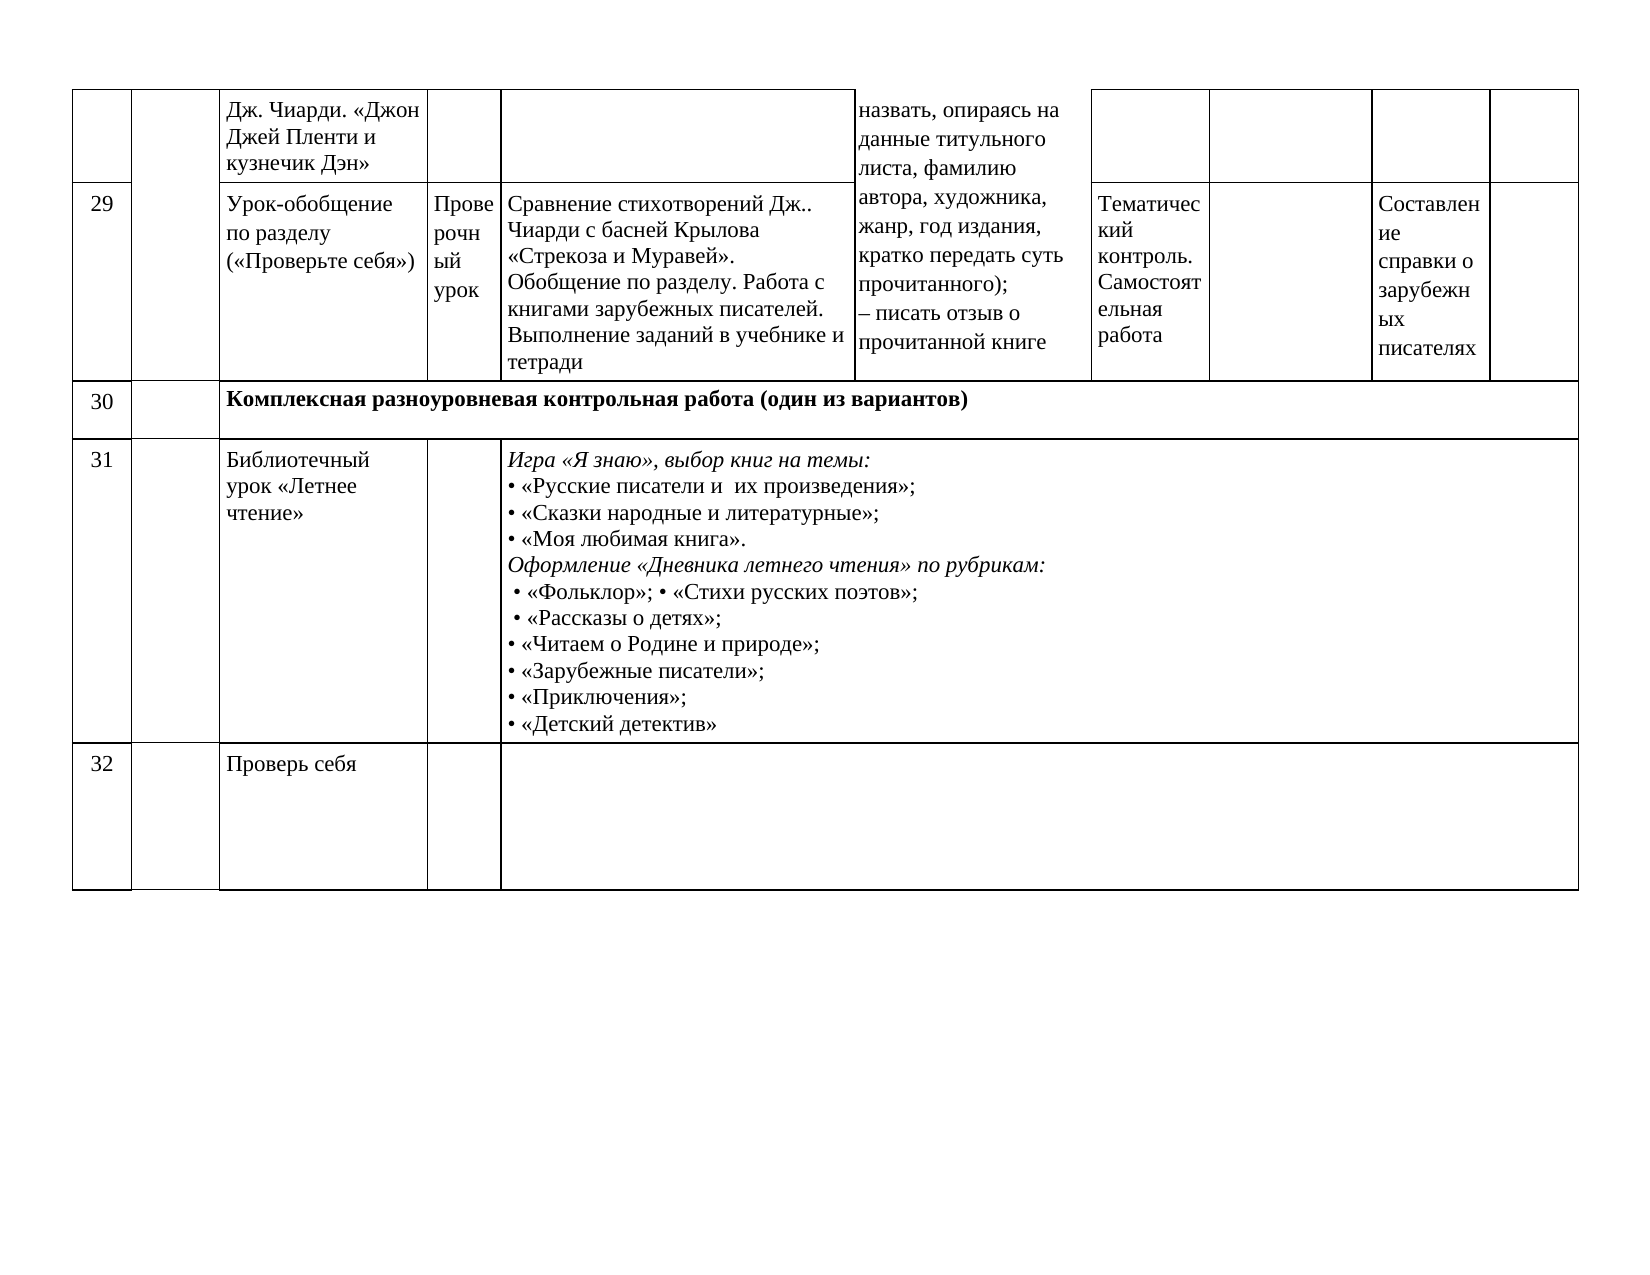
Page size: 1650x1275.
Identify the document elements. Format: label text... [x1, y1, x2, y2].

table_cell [502, 90, 854, 182]
table_cell [132, 743, 219, 889]
table_cell Игра «Я знаю», выбор книг на темы: • «Русские писатели и их произведения»; • «Сказки народные и литературные»; • «Моя любимая книга». Оформление «Дневника летнего чтения» по рубрикам: • «Фольклор»; • «Стихи русских поэтов»; • «Рассказы о детях»; • «Читаем о Родине и природе»; • «Зарубежные писатели»; • «Приключения»; • «Детский детектив» [502, 440, 1578, 742]
table_cell 30 [73, 382, 131, 438]
table_cell [132, 381, 219, 438]
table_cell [1210, 90, 1371, 182]
table_cell [428, 440, 500, 742]
table_cell 28 [73, 90, 131, 182]
table_cell Урок-обобщение по разделу («Проверьте себя») [220, 183, 427, 380]
table_cell [428, 744, 500, 889]
table_cell [132, 90, 219, 380]
table_cell Проверь себя [220, 744, 427, 889]
table_cell [132, 439, 219, 742]
table_cell Проверочный урок [428, 183, 500, 380]
table_cell Тематический контроль. Самостоятельная работа [1092, 183, 1209, 380]
table_cell 29 [73, 183, 131, 380]
table_cell Комплексная разноуровневая контрольная работа (один из вариантов) [220, 382, 1578, 438]
table_cell [502, 744, 1578, 889]
table_cell Библиотечный урок «Летнее чтение» [220, 440, 427, 742]
table_cell [1491, 90, 1578, 182]
table_cell 31 [73, 440, 131, 742]
table_cell Составление справки о зарубежных писателях [1373, 183, 1489, 380]
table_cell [428, 90, 500, 182]
table_cell [1092, 90, 1209, 182]
table_cell 32 [73, 744, 131, 889]
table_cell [220, 90, 427, 182]
table_cell [1491, 183, 1578, 380]
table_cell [1373, 90, 1489, 182]
table_cell [1210, 183, 1371, 380]
table_cell Сравнение стихотворений Дж.. Чиарди с басней Крылова «Стрекоза и Муравей». Обобщение по разделу. Работа с книгами зарубежных писателей. Выполнение заданий в учебнике и тетради [502, 183, 854, 380]
